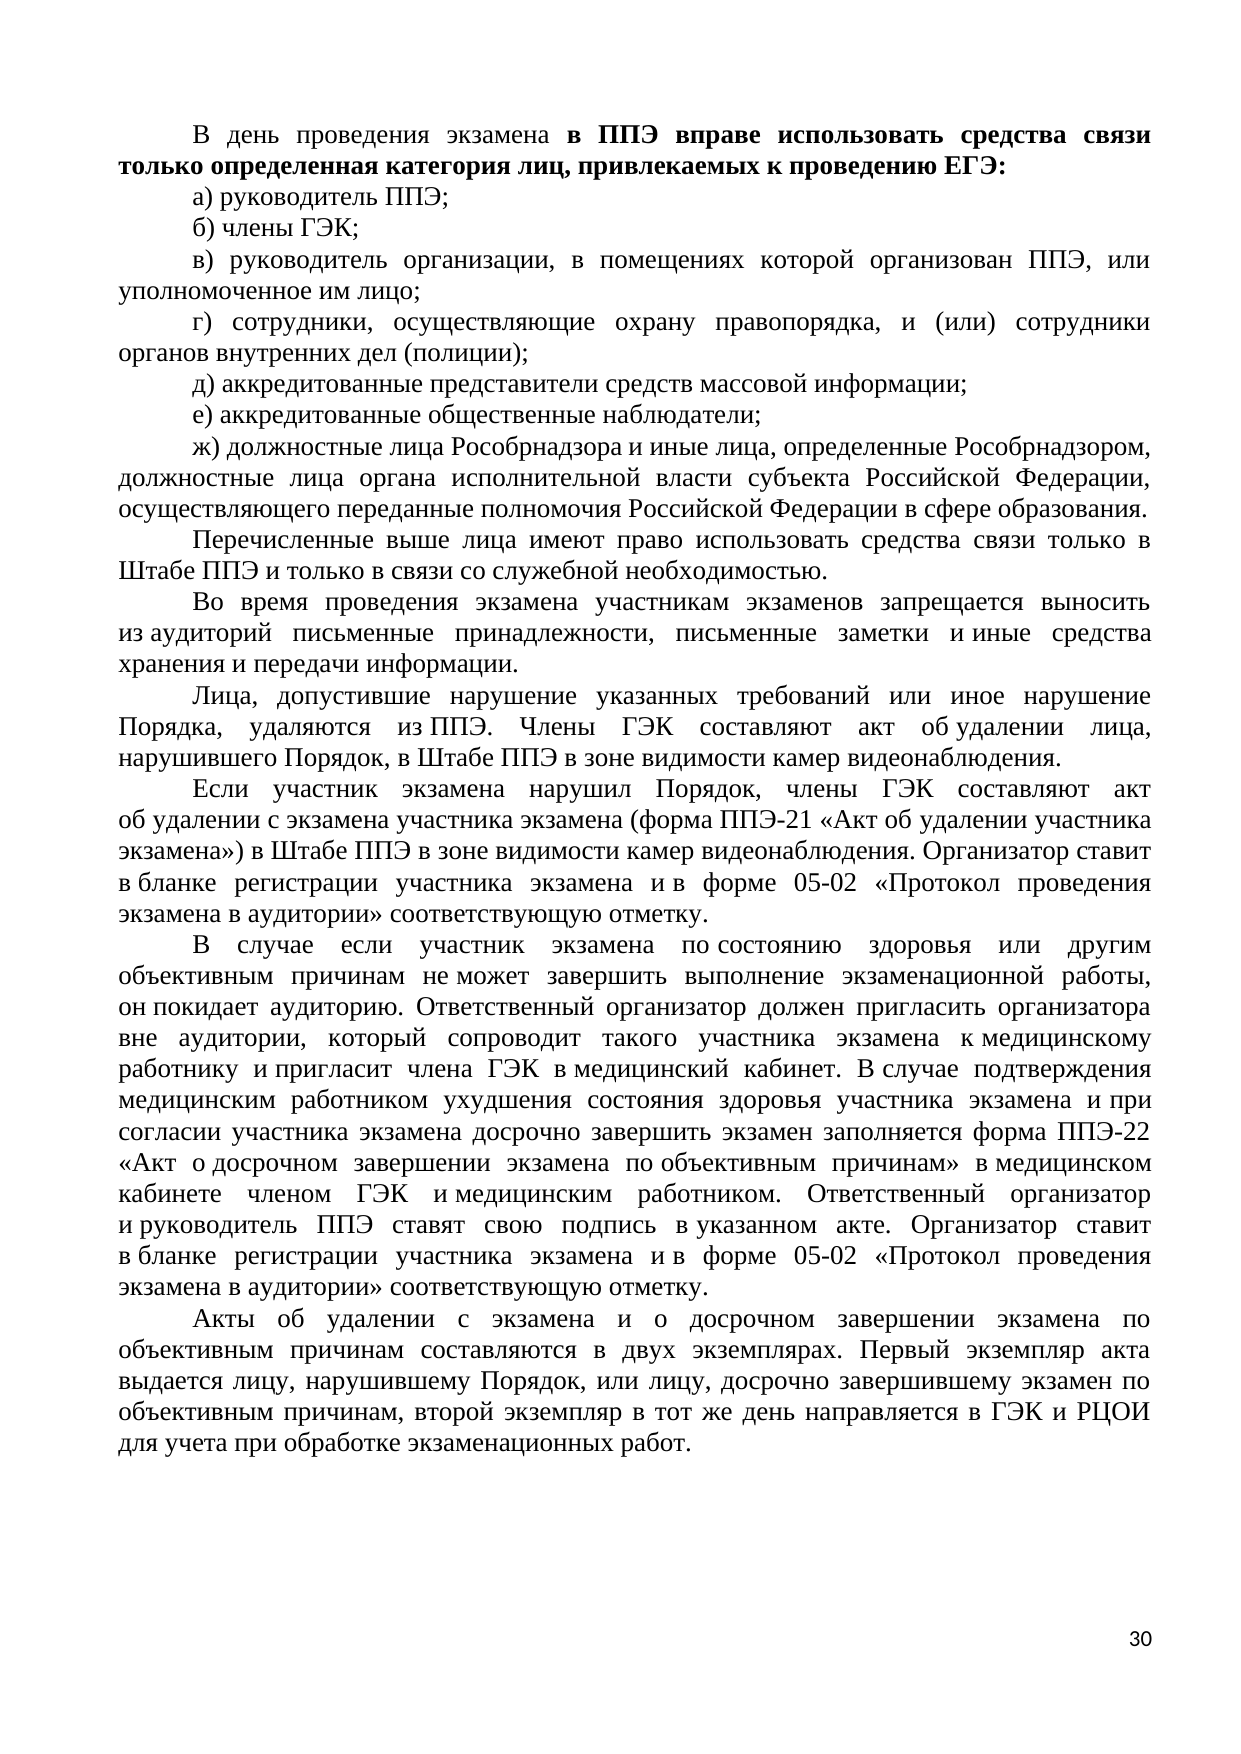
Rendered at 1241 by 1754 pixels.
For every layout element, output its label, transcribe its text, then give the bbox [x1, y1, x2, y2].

text В случае если участник экзамена по состоянию здоровья или другим объективным причинам не может завершить выполнение экзаменационной работы, он покидает аудиторию. Ответственный организатор должен пригласить организатора вне аудитории, который сопроводит такого участника экзамена к медицинскому работнику и пригласит члена ГЭК в медицинский кабинет. В случае подтверждения медицинским работником ухудшения состояния здоровья участника экзамена и при согласии участника экзамена досрочно завершить экзамен заполняется форма ППЭ-22 «Акт о досрочном завершении экзамена по объективным причинам» в медицинском кабинете членом ГЭК и медицинским работником. Ответственный организатор и руководитель ППЭ ставят свою подпись в указанном акте. Организатор ставит в бланке регистрации участника экзамена и в форме 05-02 «Протокол проведения экзамена в аудитории» соответствующую отметку. [118, 928, 1152, 1302]
text е) аккредитованные общественные наблюдатели; [118, 398, 1152, 429]
text ж) должностные лица Рособрнадзора и иные лица, определенные Рособрнадзором, должностные лица органа исполнительной власти субъекта Российской Федерации, осуществляющего переданные полномочия Российской Федерации в сфере образования. [118, 429, 1152, 523]
text Перечисленные выше лица имеют право использовать средства связи только в Штабе ППЭ и только в связи со служебной необходимостью. [118, 523, 1152, 585]
text д) аккредитованные представители средств массовой информации; [118, 367, 1152, 398]
text Во время проведения экзамена участникам экзаменов запрещается выносить из аудиторий письменные принадлежности, письменные заметки и иные средства хранения и передачи информации. [118, 585, 1152, 679]
text Лица, допустившие нарушение указанных требований или иное нарушение Порядка, удаляются из ППЭ. Члены ГЭК составляют акт об удалении лица, нарушившего Порядок, в Штабе ППЭ в зоне видимости камер видеонаблюдения. [118, 679, 1152, 772]
text б) члены ГЭК; [118, 212, 1152, 243]
text а) руководитель ППЭ; [118, 180, 1152, 212]
text Если участник экзамена нарушил Порядок, члены ГЭК составляют акт об удалении с экзамена участника экзамена (форма ППЭ-21 «Акт об удалении участника экзамена») в Штабе ППЭ в зоне видимости камер видеонаблюдения. Организатор ставит в бланке регистрации участника экзамена и в форме 05-02 «Протокол проведения экзамена в аудитории» соответствующую отметку. [118, 772, 1152, 928]
text Акты об удалении с экзамена и о досрочном завершении экзамена по объективным причинам составляются в двух экземплярах. Первый экземпляр акта выдается лицу, нарушившему Порядок, или лицу, досрочно завершившему экзамен по объективным причинам, второй экземпляр в тот же день направляется в ГЭК и РЦОИ для учета при обработке экзаменационных работ. [118, 1302, 1152, 1457]
text В день проведения экзамена в ППЭ вправе использовать средства связи только определенная категория лиц, привлекаемых к проведению ЕГЭ: [118, 118, 1152, 180]
text в) руководитель организации, в помещениях которой организован ППЭ, или уполномоченное им лицо; [118, 243, 1152, 305]
text г) сотрудники, осуществляющие охрану правопорядка, и (или) сотрудники органов внутренних дел (полиции); [118, 305, 1152, 367]
